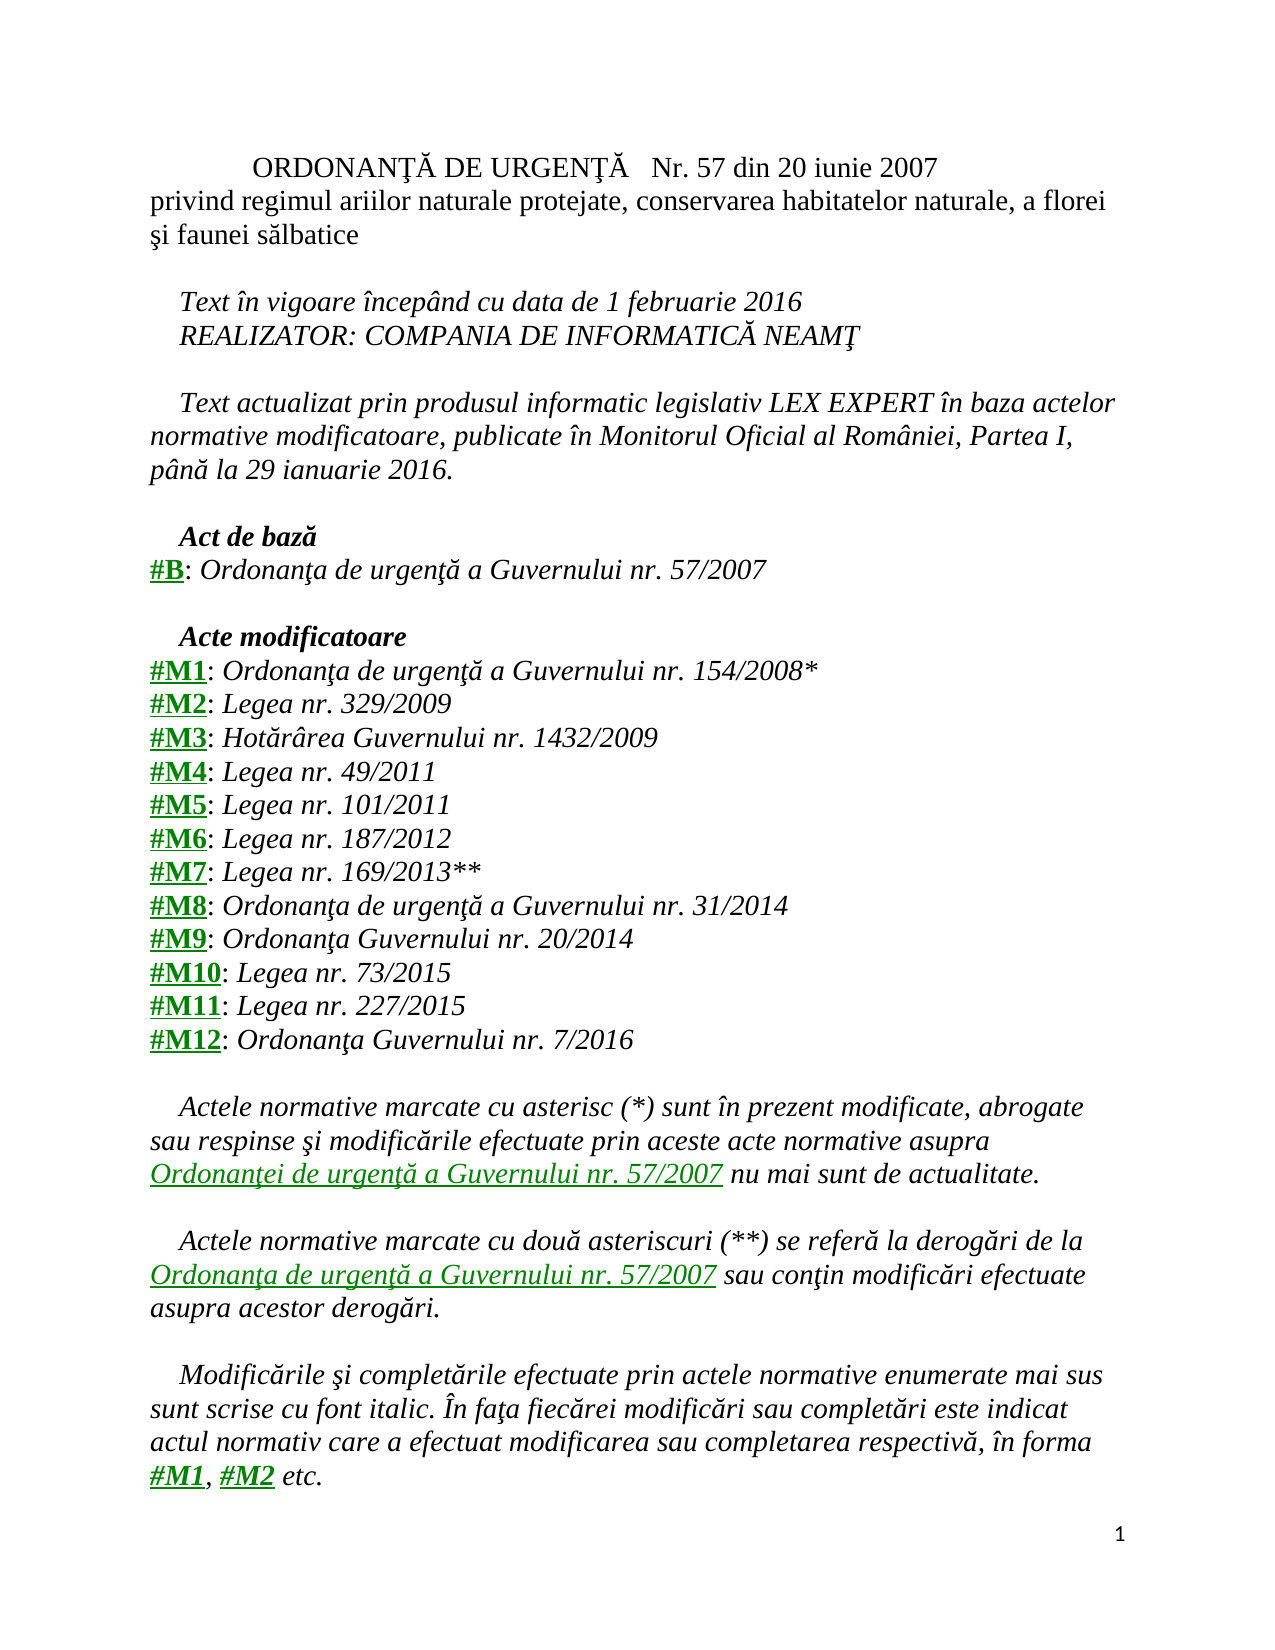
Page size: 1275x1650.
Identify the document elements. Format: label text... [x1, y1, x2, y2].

text #M1: Ordonanţa de urgenţă a Guvernului nr. 154/2008* [150, 653, 1125, 687]
text Modificările şi completările efectuate prin actele normative enumerate mai sus sunt scrise cu font italic. În faţa fiecărei modificări sau completări este indicat actul normativ care a efectuat modificarea sau completarea respectivă, în forma #M1, #M2 etc. [150, 1357, 1125, 1492]
text Actele normative marcate cu asterisc (*) sunt în prezent modificate, abrogate sau respinse şi modificările efectuate prin aceste acte normative asupra Ordonanţei de urgenţă a Guvernului nr. 57/2007 nu mai sunt de actualitate. [150, 1089, 1125, 1190]
text Actele normative marcate cu două asteriscuri (**) se referă la derogări de la Ordonanţa de urgenţă a Guvernului nr. 57/2007 sau conţin modificări efectuate asupra acestor derogări. [150, 1223, 1125, 1324]
text Text actualizat prin produsul informatic legislativ LEX EXPERT în baza actelor normative modificatoare, publicate în Monitorul Oficial al României, Partea I, până la 29 ianuarie 2016. [150, 385, 1125, 485]
text #M8: Ordonanţa de urgenţă a Guvernului nr. 31/2014 [150, 888, 1125, 921]
text #M6: Legea nr. 187/2012 [150, 821, 1125, 854]
text #M10: Legea nr. 73/2015 [150, 955, 1125, 988]
text REALIZATOR: COMPANIA DE INFORMATICĂ NEAMŢ [150, 318, 1125, 351]
text #M12: Ordonanţa Guvernului nr. 7/2016 [150, 1022, 1125, 1056]
text #M2: Legea nr. 329/2009 [150, 687, 1125, 720]
text #M11: Legea nr. 227/2015 [150, 988, 1125, 1022]
text Text în vigoare începând cu data de 1 februarie 2016 [150, 284, 1125, 318]
text ORDONANŢĂ DE URGENŢĂ Nr. 57 din 20 iunie 2007 [150, 150, 1125, 183]
text #M3: Hotărârea Guvernului nr. 1432/2009 [150, 720, 1125, 754]
text #M5: Legea nr. 101/2011 [150, 787, 1125, 821]
text #M7: Legea nr. 169/2013** [150, 854, 1125, 888]
text #B: Ordonanţa de urgenţă a Guvernului nr. 57/2007 [150, 552, 1125, 586]
text privind regimul ariilor naturale protejate, conservarea habitatelor naturale, a florei şi faunei sălbatice [150, 183, 1125, 251]
text #M4: Legea nr. 49/2011 [150, 754, 1125, 787]
text #M9: Ordonanţa Guvernului nr. 20/2014 [150, 921, 1125, 955]
text Acte modificatoare [150, 619, 1125, 653]
text Act de bază [150, 519, 1125, 552]
